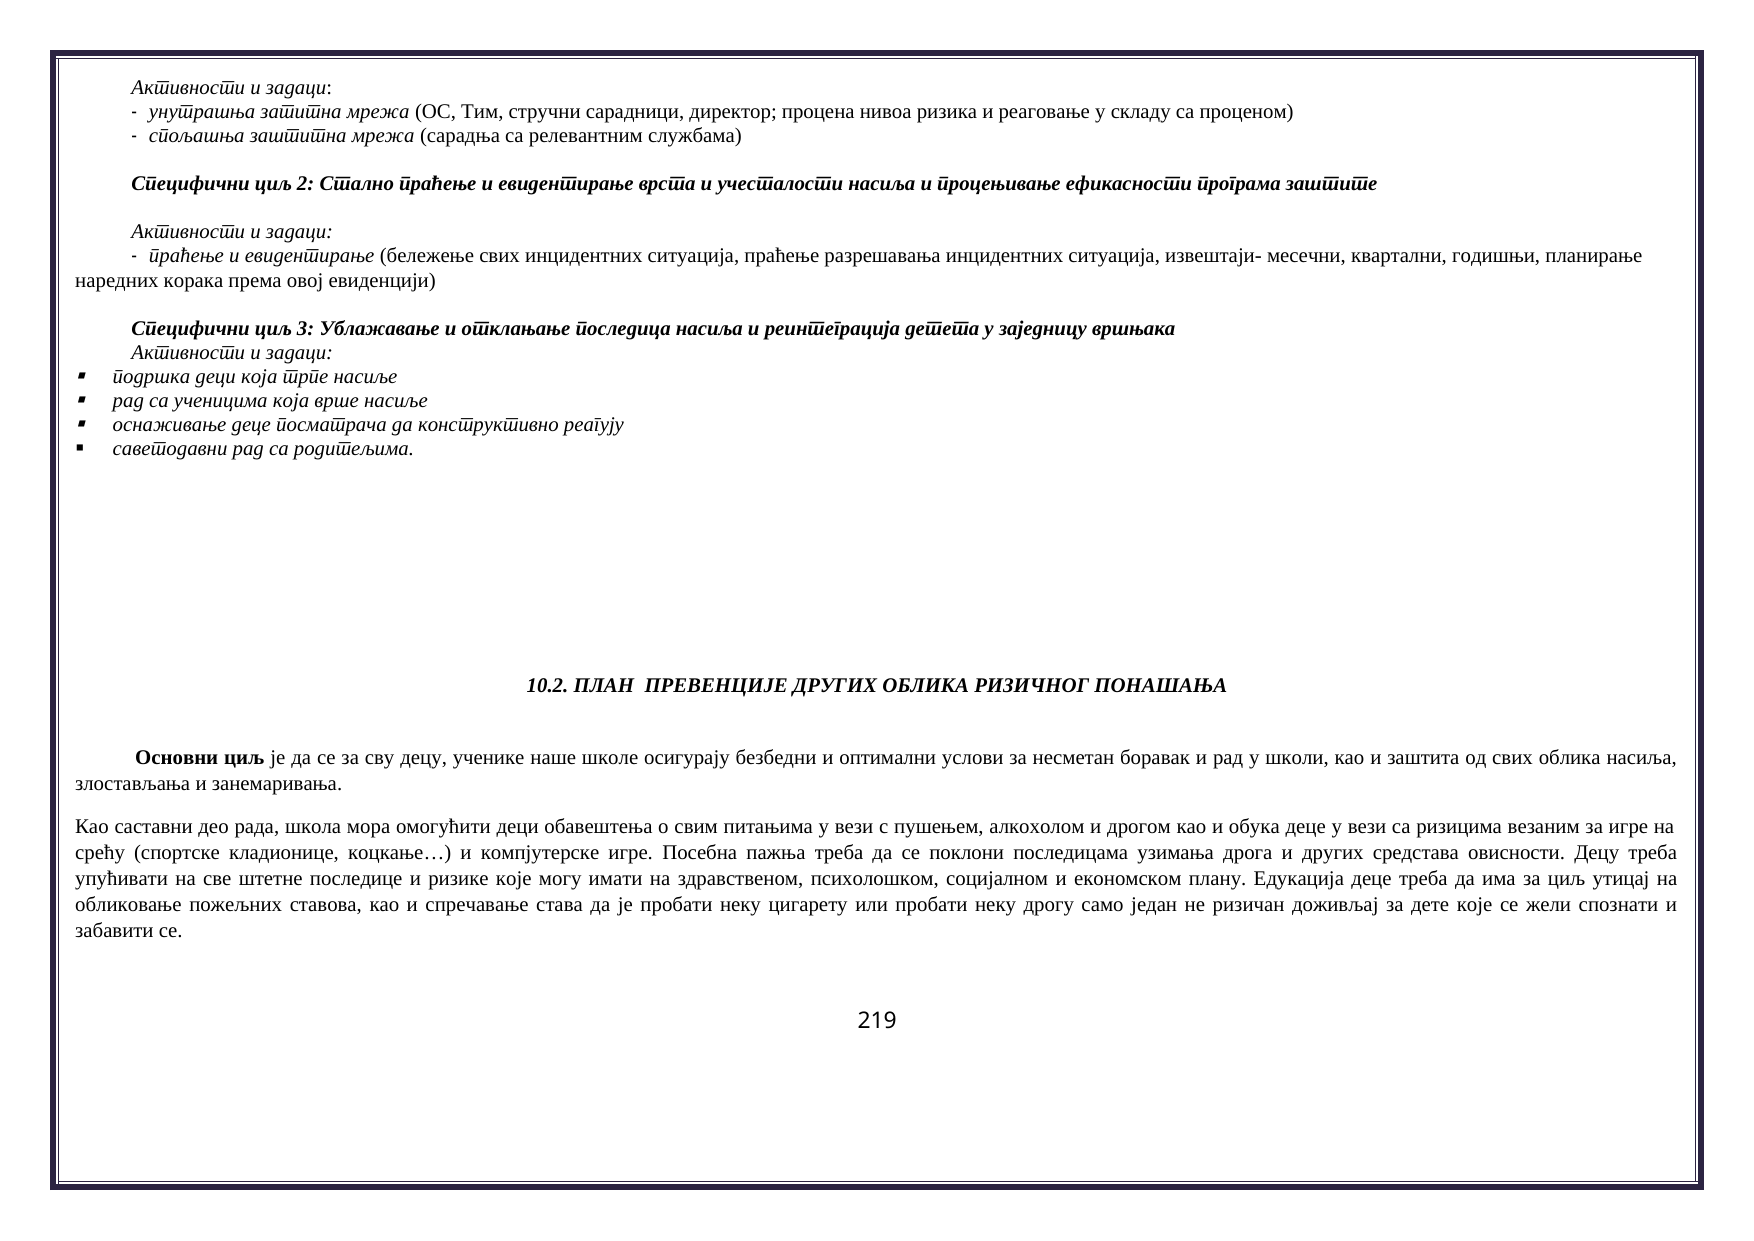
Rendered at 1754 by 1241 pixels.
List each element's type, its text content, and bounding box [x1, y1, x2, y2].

text Активности и задаци: [75, 340, 1679, 364]
text Специфични циљ 3: Ублажавање и отклањање последица насиља и реинтеграција детета у заједницу вршњака [75, 316, 1679, 340]
text Активности и задаци: [75, 219, 1679, 243]
text Основни циљ је да се за сву децу, ученике наше школе осигурају безбедни и оптимални услови за несметан боравак и рад у школи, као и заштита од свих облика насиља, злостављања и занемаривања. [75, 745, 1679, 795]
list спољашња заштитна мрежа (сарадња са релевантним службама) [75, 123, 1679, 147]
text 10.2. ПЛАН ПРЕВЕНЦИЈЕ ДРУГИХ ОБЛИКА РИЗИЧНОГ ПОНАШАЊА [75, 673, 1679, 697]
text Као саставни део рада, школа мора омогућити деци обавештења о свим питањима у вези с пушењем, алкохолом и дрогом као и обука деце у вези са ризицима везаним за игре на срећу (спортске кладионице, коцкање…) и компјутерске игре. Посебна пажња треба да се поклони последицама узимања дрога и других средстава овисности. Децу треба упућивати на све штетне последице и ризике које могу имати на здравственом, психолошком, социјалном и економском плану. Едукација деце треба да има за циљ утицај на обликовање пожељних ставова, као и спречавање става да је пробати неку цигарету или пробати неку дрогу само један не ризичан доживљај за дете које се жели спознати и забавити се. [75, 814, 1679, 942]
text Специфични циљ 2: Стално праћење и евидентирање врста и учесталости насиља и процењивање ефикасности програма заштите [75, 171, 1679, 195]
list подршка деци која трпе насиље [75, 364, 1679, 388]
list оснаживање деце посматрача да конструктивно реагују [75, 412, 1679, 436]
text Активности и задаци: [75, 75, 1679, 99]
list праћење и евидентирање (бележење свих инцидентних ситуација, праћење разрешавања инцидентних ситуација, извештаји- месечни, квартални, годишњи, планирање наредних корака према овој евиденцији) [75, 243, 1679, 292]
list унутрашња затитна мрежа (ОС, Тим, стручни сарадници, директор; процена нивоа ризика и реаговање у складу са проценом) [75, 99, 1679, 123]
list рад са ученицима која врше насиље [75, 388, 1679, 412]
list саветодавни рад са родитељима. [75, 436, 1679, 460]
